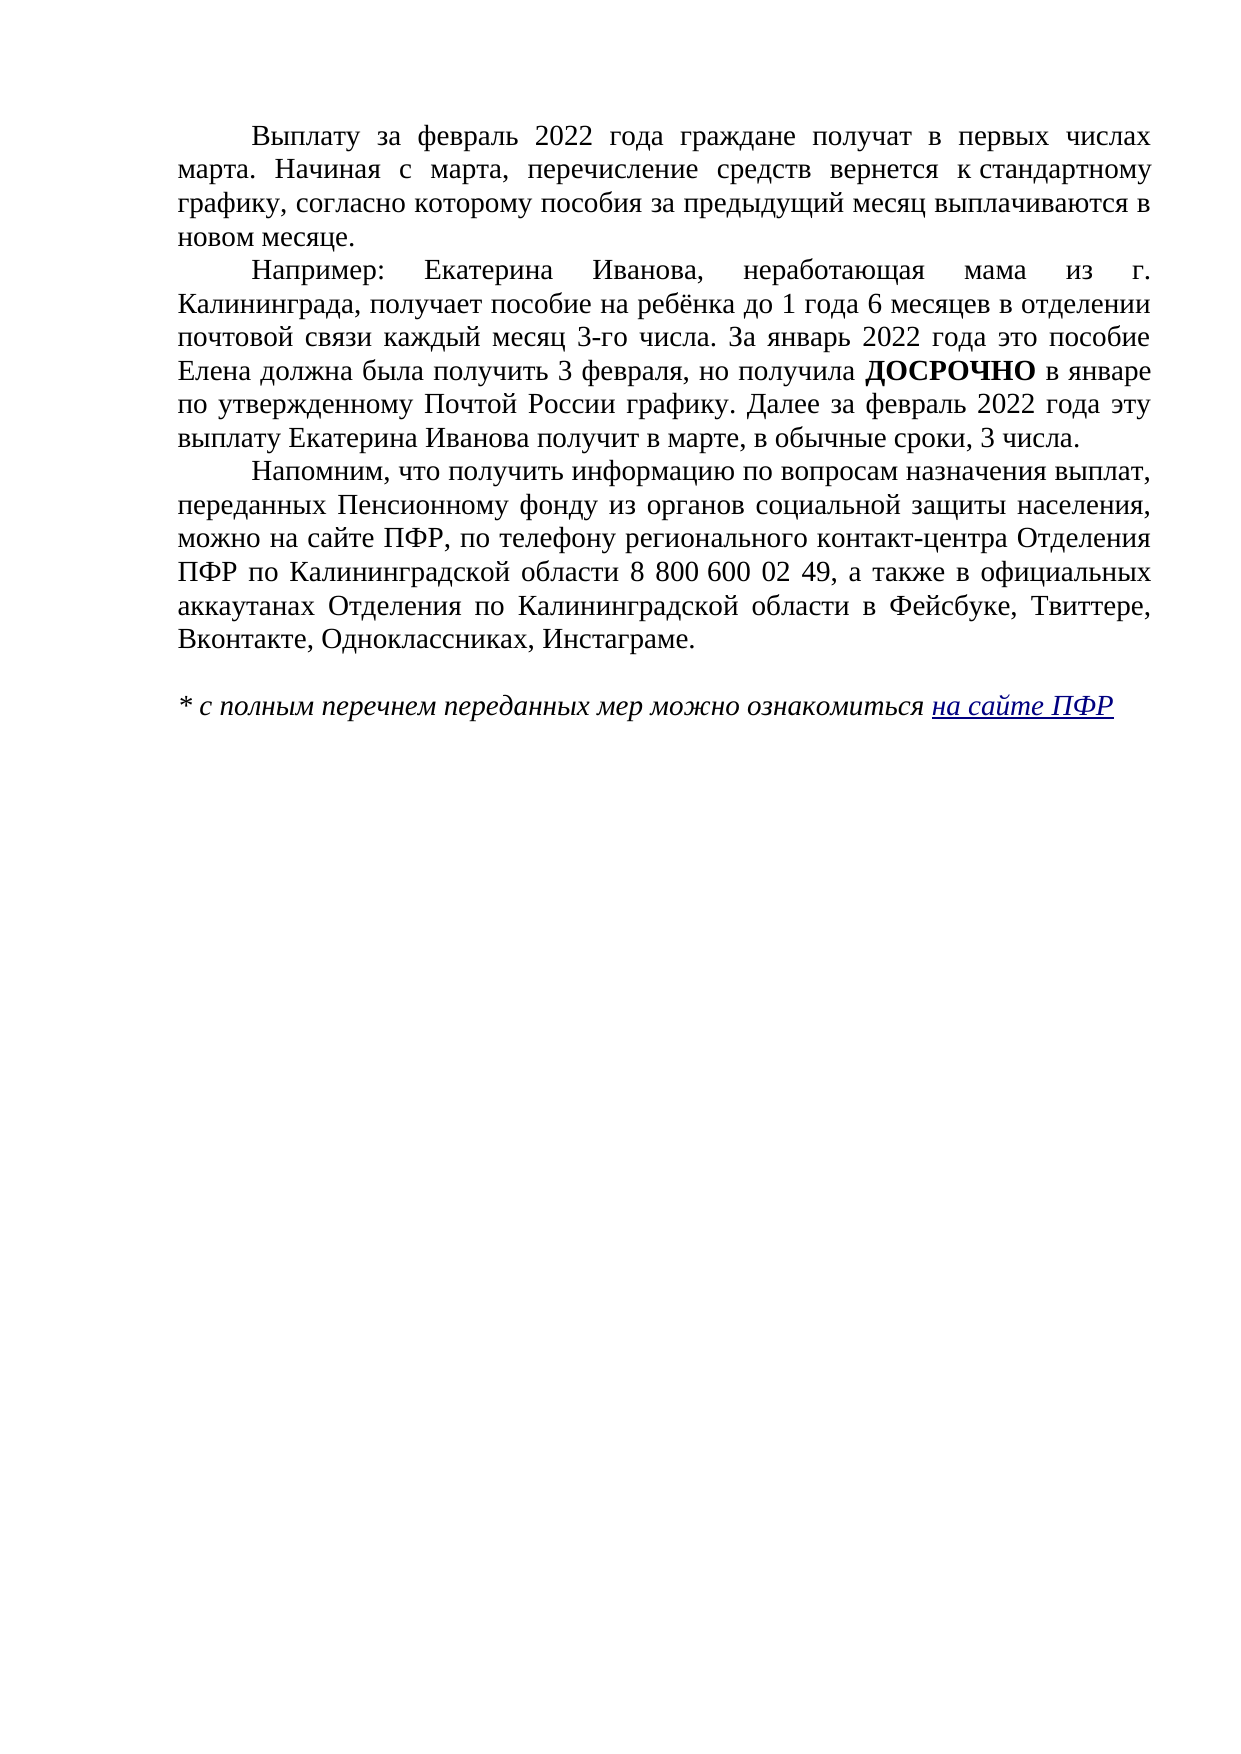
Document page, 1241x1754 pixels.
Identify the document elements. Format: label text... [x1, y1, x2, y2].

text Выплату за февраль 2022 года граждане получат в первых числах марта. Начиная с марта, перечисление средств вернется к стандартному графику, согласно которому пособия за предыдущий месяц выплачиваются в новом месяце. [177, 118, 1152, 252]
text Напомним, что получить информацию по вопросам назначения выплат, переданных Пенсионному фонду из органов социальной защиты населения, можно на сайте ПФР, по телефону регионального контакт-центра Отделения ПФР по Калининградской области 8 800 600 02 49, а также в официальных аккаутанах Отделения по Калининградской области в Фейсбуке, Твиттере, Вконтакте, Одноклассниках, Инстаграме. [177, 453, 1152, 655]
text Например: Екатерина Иванова, неработающая мама из г. Калининграда, получает пособие на ребёнка до 1 года 6 месяцев в отделении почтовой связи каждый месяц 3-го числа. За январь 2022 года это пособие Елена должна была получить 3 февраля, но получила ДОСРОЧНО в январе по утвержденному Почтой России графику. Далее за февраль 2022 года эту выплату Екатерина Иванова получит в марте, в обычные сроки, 3 числа. [177, 252, 1152, 453]
text * с полным перечнем переданных мер можно ознакомиться на сайте ПФР [177, 688, 1152, 722]
